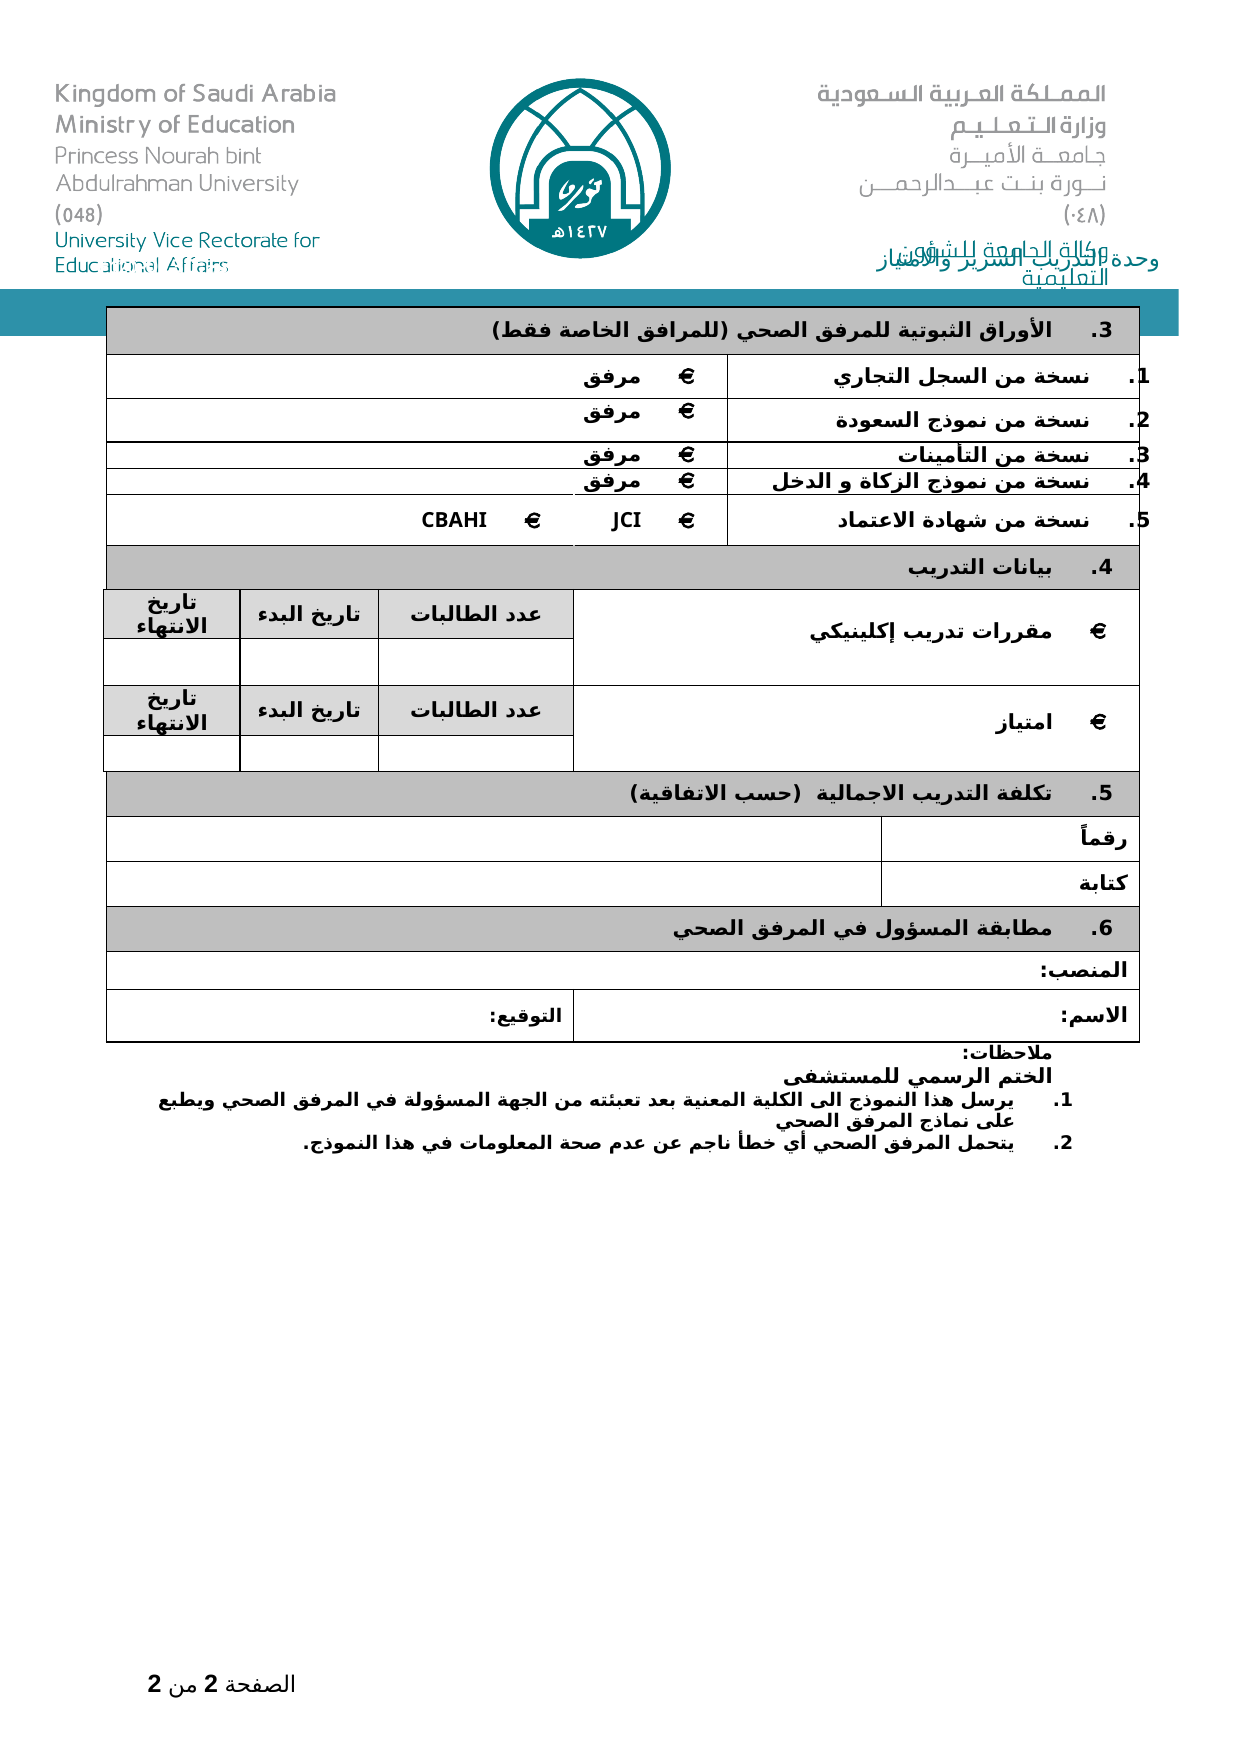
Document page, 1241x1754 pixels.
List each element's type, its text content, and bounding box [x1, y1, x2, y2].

table_cell مرفق [107, 443, 727, 467]
table_cell نسخة من التأمينات [728, 443, 1139, 467]
table_cell نسخة من شهادة الاعتماد [728, 495, 1139, 545]
table_cell [379, 736, 573, 771]
table_cell مرفق [107, 399, 727, 441]
table_cell نسخة من نموذج الزكاة و الدخل [728, 469, 1139, 493]
table_cell الاسم: [574, 990, 1139, 1041]
table_cell [104, 639, 239, 685]
picture [0, 1, 1199, 1754]
table_cell نسخة من السجل التجاري [728, 355, 1139, 398]
table_cell مرفق [107, 469, 727, 493]
table_cell نسخة من نموذج السعودة [728, 399, 1139, 441]
table_cell تكلفة التدريب الاجمالية (حسب الاتفاقية) [107, 772, 1139, 816]
list يتحمل المرفق الصحي أي خطأ ناجم عن عدم صحة المعلومات في هذا النموذج. [148, 1132, 1053, 1154]
table_cell تاريخ البدء [241, 686, 378, 735]
text ملاحظات: الختم الرسمي للمستشفى [148, 1043, 1053, 1088]
table_cell عدد الطالبات [379, 590, 573, 638]
table_cell CBAHI [107, 495, 573, 545]
table_cell تاريخ الانتهاء [104, 590, 239, 638]
table_cell [241, 639, 378, 685]
table_cell التوقيع: [107, 990, 573, 1041]
table_cell تاريخ الانتهاء [104, 686, 239, 735]
table_cell JCI [574, 495, 727, 545]
table_cell امتياز [574, 686, 1139, 771]
table_cell رقماً [882, 817, 1139, 861]
table_cell المنصب: [107, 952, 1139, 989]
table_cell مطابقة المسؤول في المرفق الصحي [107, 907, 1139, 951]
table_cell عدد الطالبات [379, 686, 573, 735]
table_cell الأوراق الثبوتية للمرفق الصحي (للمرافق الخاصة فقط) [107, 308, 1139, 354]
table_cell [104, 736, 239, 771]
table_cell بيانات التدريب [107, 545, 1139, 589]
table_cell [107, 862, 881, 906]
table_cell كتابة [882, 862, 1139, 906]
table_cell مقررات تدريب إكلينيكي [574, 590, 1139, 685]
table_cell [379, 639, 573, 685]
table_cell [241, 736, 378, 771]
table_cell تاريخ البدء [241, 590, 378, 638]
list يرسل هذا النموذج الى الكلية المعنية بعد تعبئته من الجهة المسؤولة في المرفق الصحي ويطبع على نماذج المرفق الصحي [148, 1088, 1053, 1132]
table_cell [107, 817, 881, 861]
table_cell مرفق [107, 355, 727, 398]
